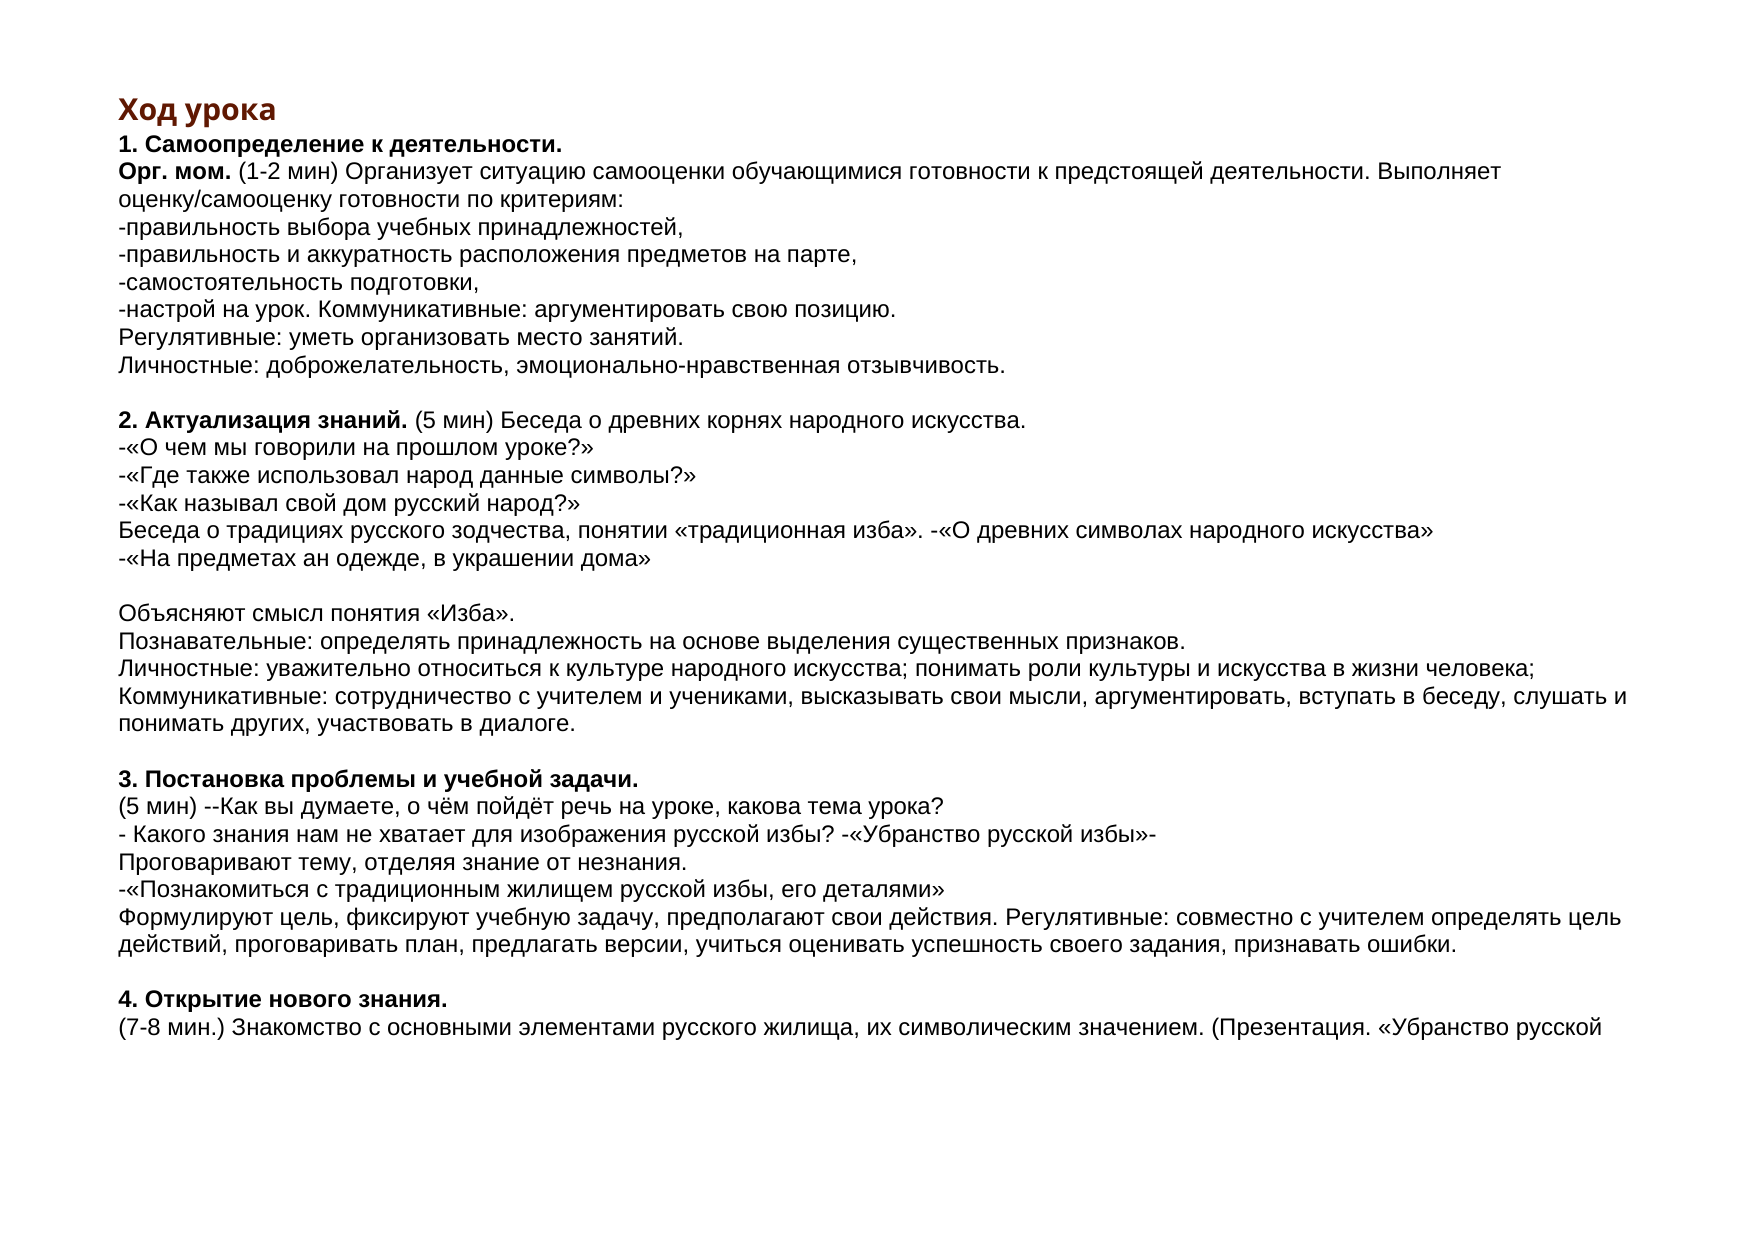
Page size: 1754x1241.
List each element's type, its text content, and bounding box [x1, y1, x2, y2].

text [118, 130, 1636, 1041]
text Ход урока [118, 88, 1636, 130]
